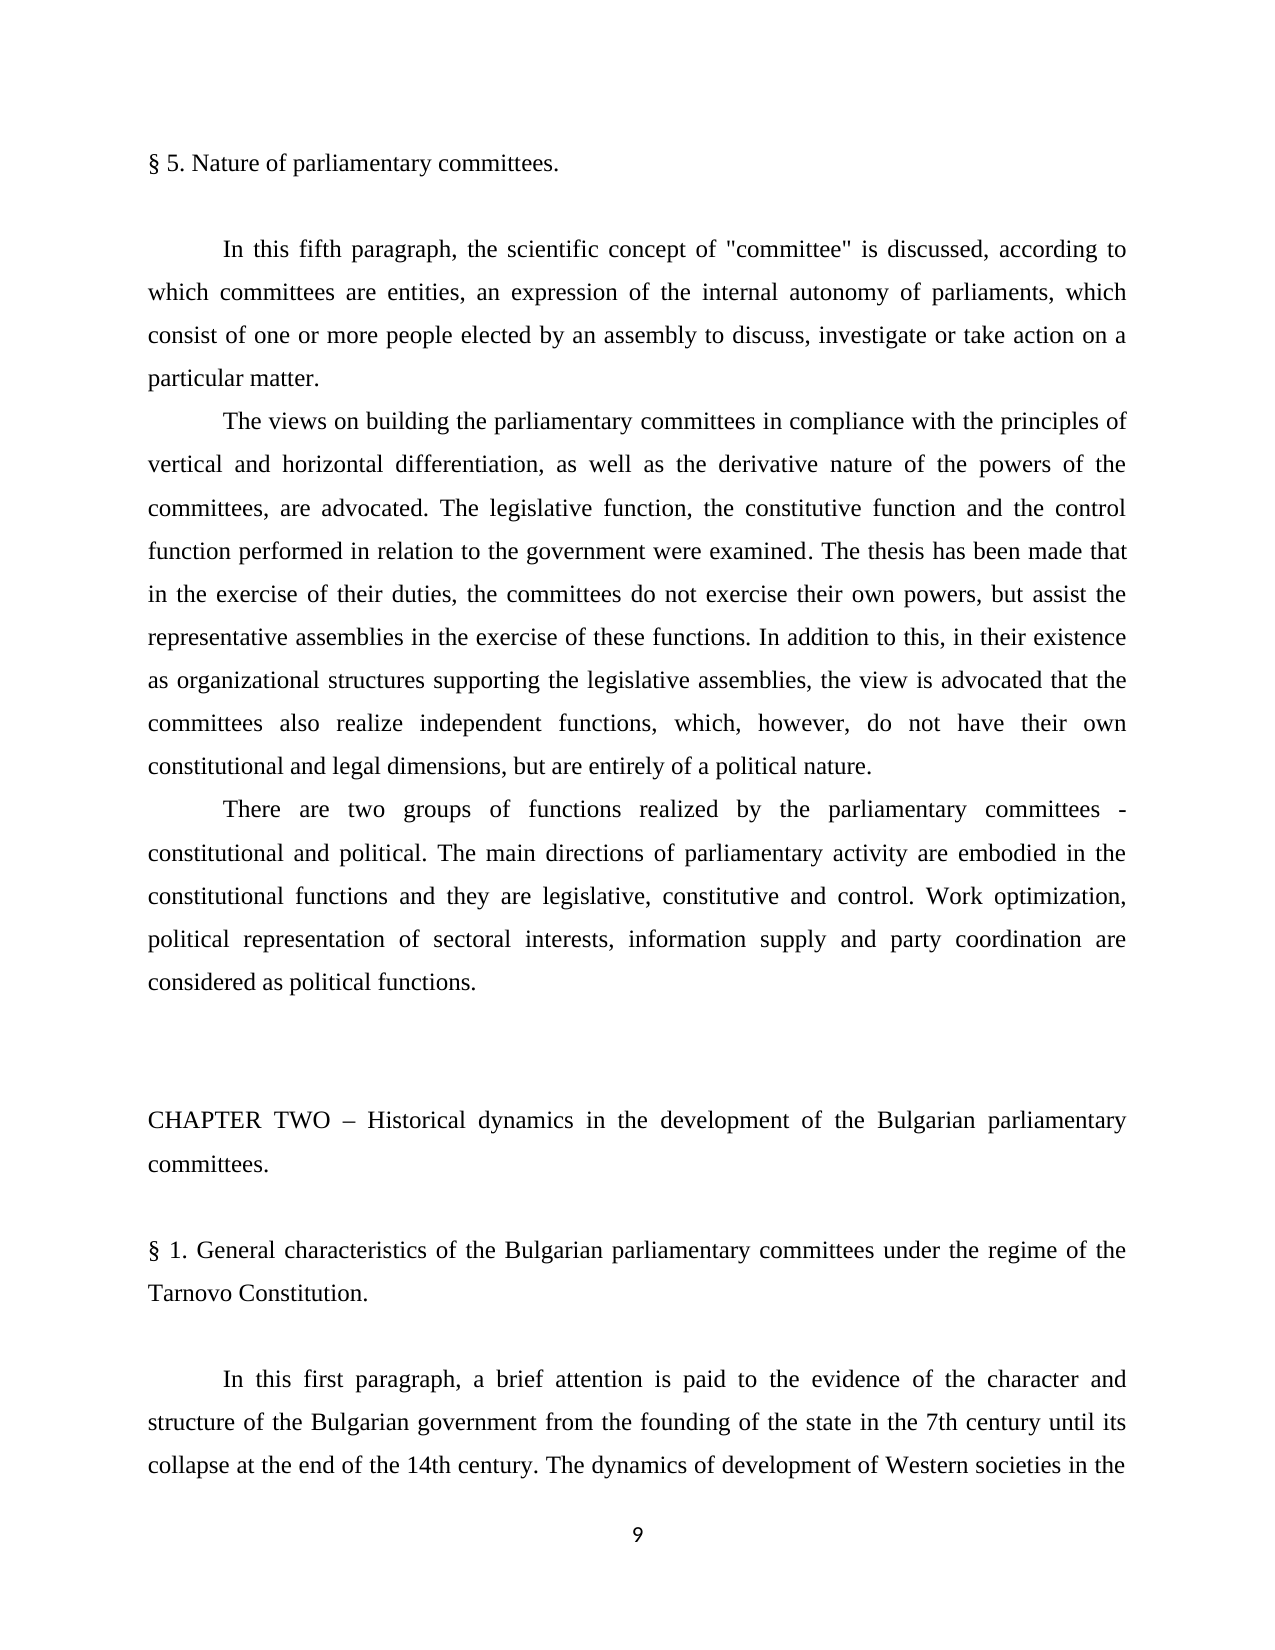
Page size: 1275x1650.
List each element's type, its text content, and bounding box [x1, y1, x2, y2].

text § 5. Nature of parliamentary committees. [148, 148, 1127, 176]
text In this fifth paragraph, the scientific concept of "committee" is discussed, according to which committees are entities, an expression of the internal autonomy of parliaments, which consist of one or more people elected by an assembly to discuss, investigate or take action on a particular matter. [148, 234, 1127, 392]
text There are two groups of functions realized by the parliamentary committees - constitutional and political. The main directions of parliamentary activity are embodied in the constitutional functions and they are legislative, constitutive and control. Work optimization, political representation of sectoral interests, information supply and party coordination are considered as political functions. [148, 794, 1127, 996]
text § 1. General characteristics of the Bulgarian parliamentary committees under the regime of the Tarnovo Constitution. [148, 1235, 1127, 1307]
text The views on building the parliamentary committees in compliance with the principles of vertical and horizontal differentiation, as well as the derivative nature of the powers of the committees, are advocated. The legislative function, the constitutive function and the control function performed in relation to the government were examined. The thesis has been made that in the exercise of their duties, the committees do not exercise their own powers, but assist the representative assemblies in the exercise of these functions. In addition to this, in their existence as organizational structures supporting the legislative assemblies, the view is advocated that the committees also realize independent functions, which, however, do not have their own constitutional and legal dimensions, but are entirely of a political nature. [148, 406, 1127, 780]
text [148, 1364, 1127, 1479]
text CHAPTER TWO – Historical dynamics in the development of the Bulgarian parliamentary committees. [148, 1106, 1127, 1177]
